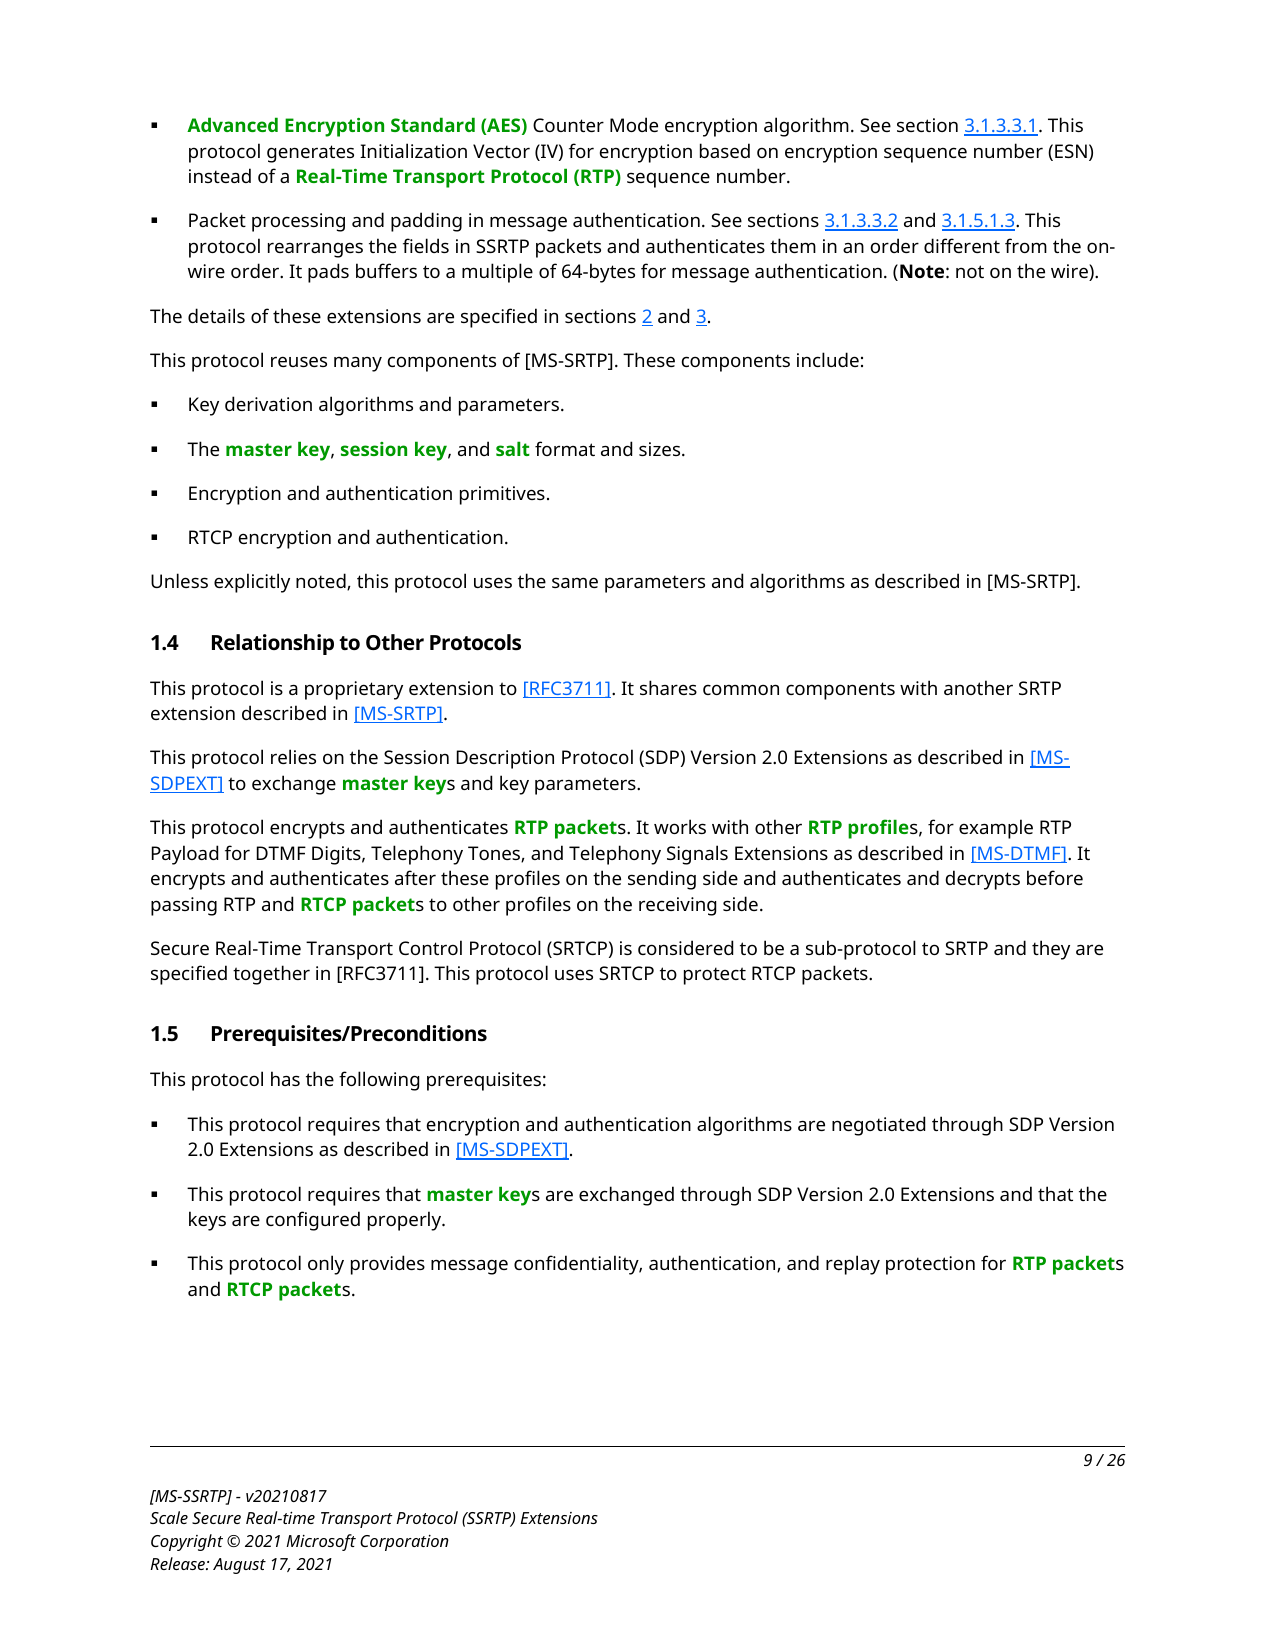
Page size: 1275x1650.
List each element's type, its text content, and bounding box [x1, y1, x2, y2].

list Encryption and authentication primitives. [150, 480, 1125, 506]
list The master key, session key, and salt format and sizes. [150, 436, 1125, 461]
list This protocol requires that master keys are exchanged through SDP Version 2.0 Extensions and that the keys are configured properly. [150, 1181, 1125, 1232]
list RTCP encryption and authentication. [150, 524, 1125, 550]
text This protocol encrypts and authenticates RTP packets. It works with other RTP profiles, for example RTP Payload for DTMF Digits, Telephony Tones, and Telephony Signals Extensions as described in [MS-DTMF]. It encrypts and authenticates after these profiles on the sending side and authenticates and decrypts before passing RTP and RTCP packets to other profiles on the receiving side. [150, 814, 1125, 916]
list This protocol only provides message confidentiality, authentication, and replay protection for RTP packets and RTCP packets. [150, 1251, 1125, 1302]
list Key derivation algorithms and parameters. [150, 392, 1125, 417]
text The details of these extensions are specified in sections 2 and 3. [150, 303, 1125, 329]
text Secure Real-Time Transport Control Protocol (SRTCP) is considered to be a sub-protocol to SRTP and they are specified together in [RFC3711]. This protocol uses SRTCP to protect RTCP packets. [150, 935, 1125, 986]
text This protocol reuses many components of [MS-SRTP]. These components include: [150, 347, 1125, 373]
text This protocol has the following prerequisites: [150, 1067, 1125, 1092]
list This protocol requires that encryption and authentication algorithms are negotiated through SDP Version 2.0 Extensions as described in [MS-SDPEXT]. [150, 1111, 1125, 1162]
subtitle Prerequisites/Preconditions [150, 1019, 1125, 1048]
list Advanced Encryption Standard (AES) Counter Mode encryption algorithm. See section 3.1.3.3.1. This protocol generates Initialization Vector (IV) for encryption based on encryption sequence number (ESN) instead of a Real-Time Transport Protocol (RTP) sequence number. [150, 112, 1125, 189]
text Unless explicitly noted, this protocol uses the same parameters and algorithms as described in [MS-SRTP]. [150, 569, 1125, 594]
list Packet processing and padding in message authentication. See sections 3.1.3.3.2 and 3.1.5.1.3. This protocol rearranges the fields in SSRTP packets and authenticates them in an order different from the on-wire order. It pads buffers to a multiple of 64-bytes for message authentication. (Note: not on the wire). [150, 208, 1125, 284]
text This protocol relies on the Session Description Protocol (SDP) Version 2.0 Extensions as described in [MS-SDPEXT] to exchange master keys and key parameters. [150, 744, 1125, 796]
subtitle Relationship to Other Protocols [150, 628, 1125, 656]
text This protocol is a proprietary extension to [RFC3711]. It shares common components with another SRTP extension described in [MS-SRTP]. [150, 675, 1125, 726]
